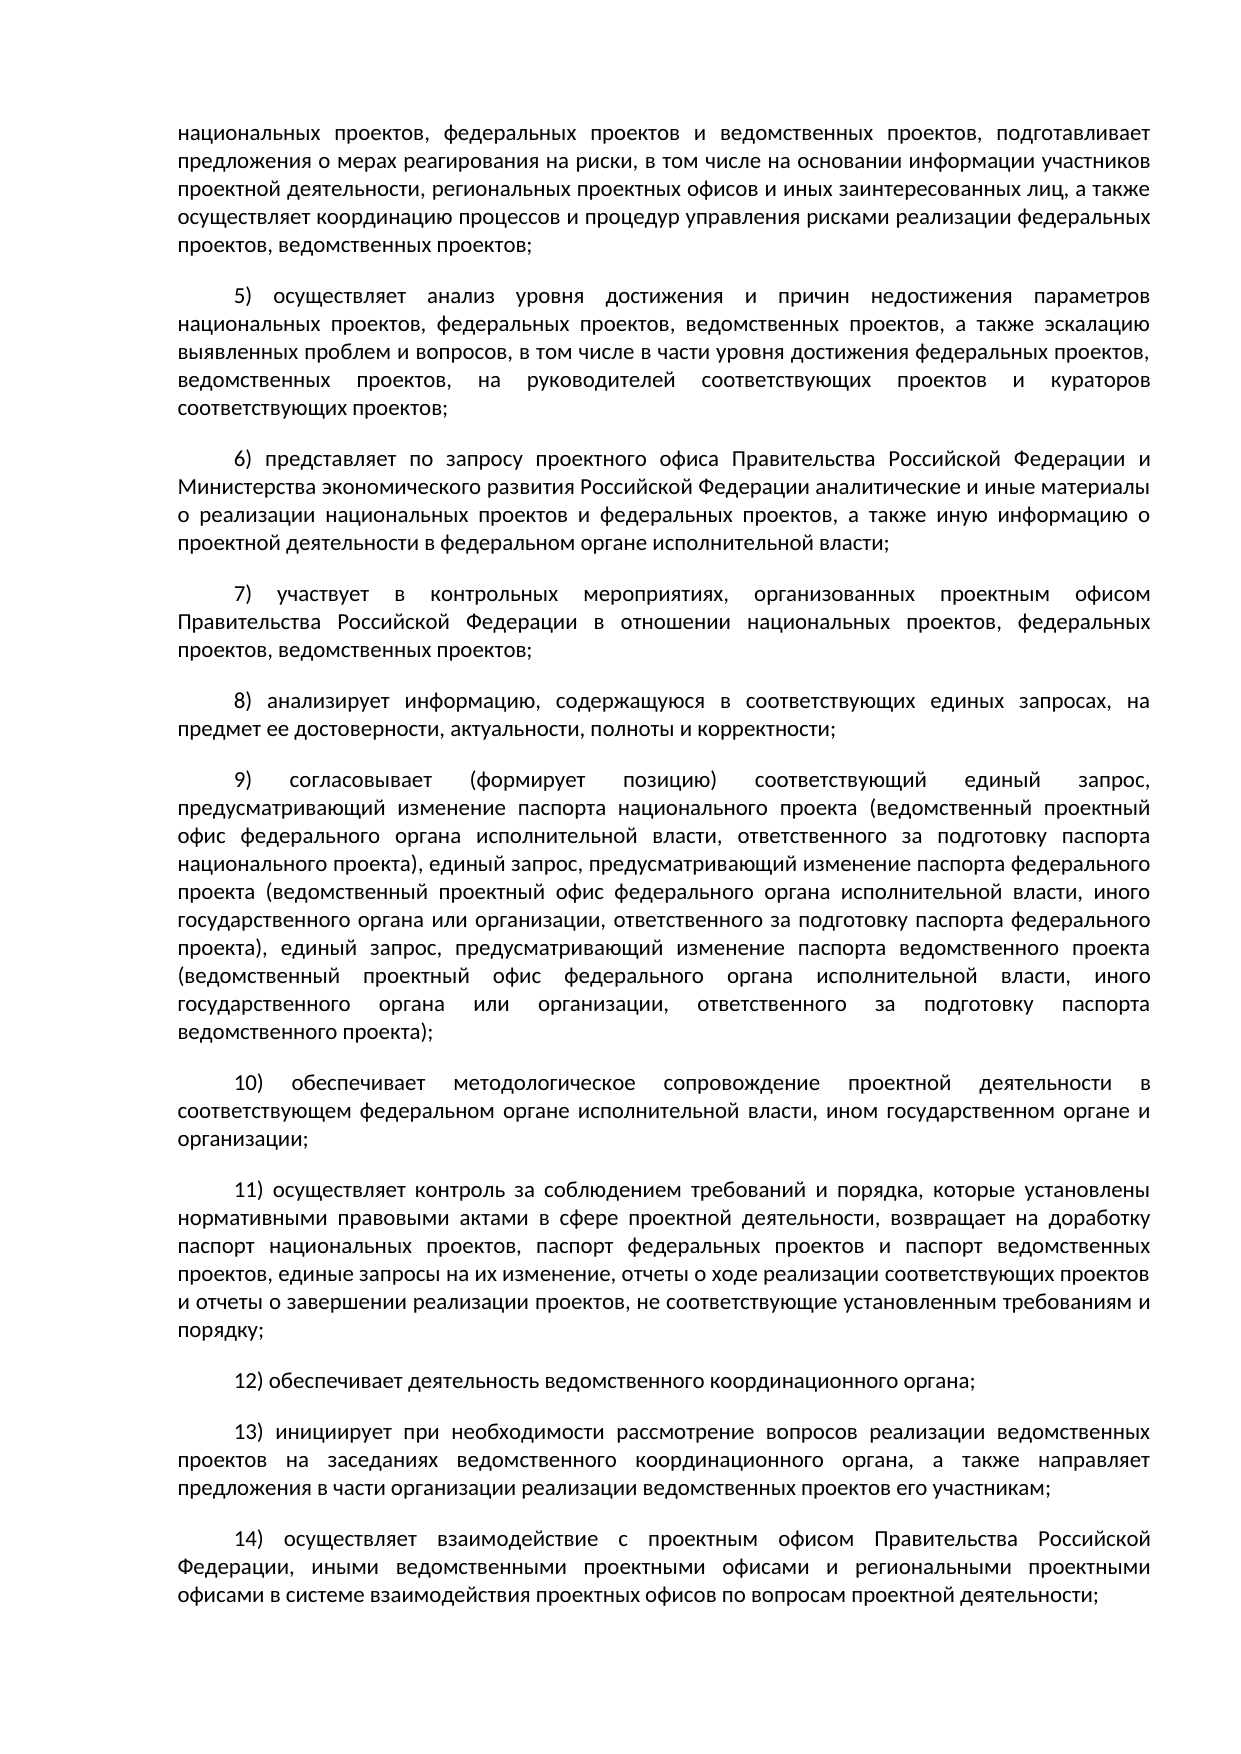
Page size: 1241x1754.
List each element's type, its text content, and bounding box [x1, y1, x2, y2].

text 7) участвует в контрольных мероприятиях, организованных проектным офисом Правительства Российской Федерации в отношении национальных проектов, федеральных проектов, ведомственных проектов; [177, 579, 1152, 663]
text 13) инициирует при необходимости рассмотрение вопросов реализации ведомственных проектов на заседаниях ведомственного координационного органа, а также направляет предложения в части организации реализации ведомственных проектов его участникам; [177, 1417, 1152, 1501]
text 9) согласовывает (формирует позицию) соответствующий единый запрос, предусматривающий изменение паспорта национального проекта (ведомственный проектный офис федерального органа исполнительной власти, ответственного за подготовку паспорта национального проекта), единый запрос, предусматривающий изменение паспорта федерального проекта (ведомственный проектный офис федерального органа исполнительной власти, иного государственного органа или организации, ответственного за подготовку паспорта федерального проекта), единый запрос, предусматривающий изменение паспорта ведомственного проекта (ведомственный проектный офис федерального органа исполнительной власти, иного государственного органа или организации, ответственного за подготовку паспорта ведомственного проекта); [177, 765, 1152, 1045]
text 5) осуществляет анализ уровня достижения и причин недостижения параметров национальных проектов, федеральных проектов, ведомственных проектов, а также эскалацию выявленных проблем и вопросов, в том числе в части уровня достижения федеральных проектов, ведомственных проектов, на руководителей соответствующих проектов и кураторов соответствующих проектов; [177, 281, 1152, 421]
text 12) обеспечивает деятельность ведомственного координационного органа; [177, 1366, 1152, 1394]
text 10) обеспечивает методологическое сопровождение проектной деятельности в соответствующем федеральном органе исполнительной власти, ином государственном органе и организации; [177, 1068, 1152, 1152]
text 6) представляет по запросу проектного офиса Правительства Российской Федерации и Министерства экономического развития Российской Федерации аналитические и иные материалы о реализации национальных проектов и федеральных проектов, а также иную информацию о проектной деятельности в федеральном органе исполнительной власти; [177, 444, 1152, 556]
text 14) осуществляет взаимодействие с проектным офисом Правительства Российской Федерации, иными ведомственными проектными офисами и региональными проектными офисами в системе взаимодействия проектных офисов по вопросам проектной деятельности; [177, 1524, 1152, 1608]
text 8) анализирует информацию, содержащуюся в соответствующих единых запросах, на предмет ее достоверности, актуальности, полноты и корректности; [177, 686, 1152, 742]
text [177, 118, 1152, 258]
text 11) осуществляет контроль за соблюдением требований и порядка, которые установлены нормативными правовыми актами в сфере проектной деятельности, возвращает на доработку паспорт национальных проектов, паспорт федеральных проектов и паспорт ведомственных проектов, единые запросы на их изменение, отчеты о ходе реализации соответствующих проектов и отчеты о завершении реализации проектов, не соответствующие установленным требованиям и порядку; [177, 1175, 1152, 1343]
